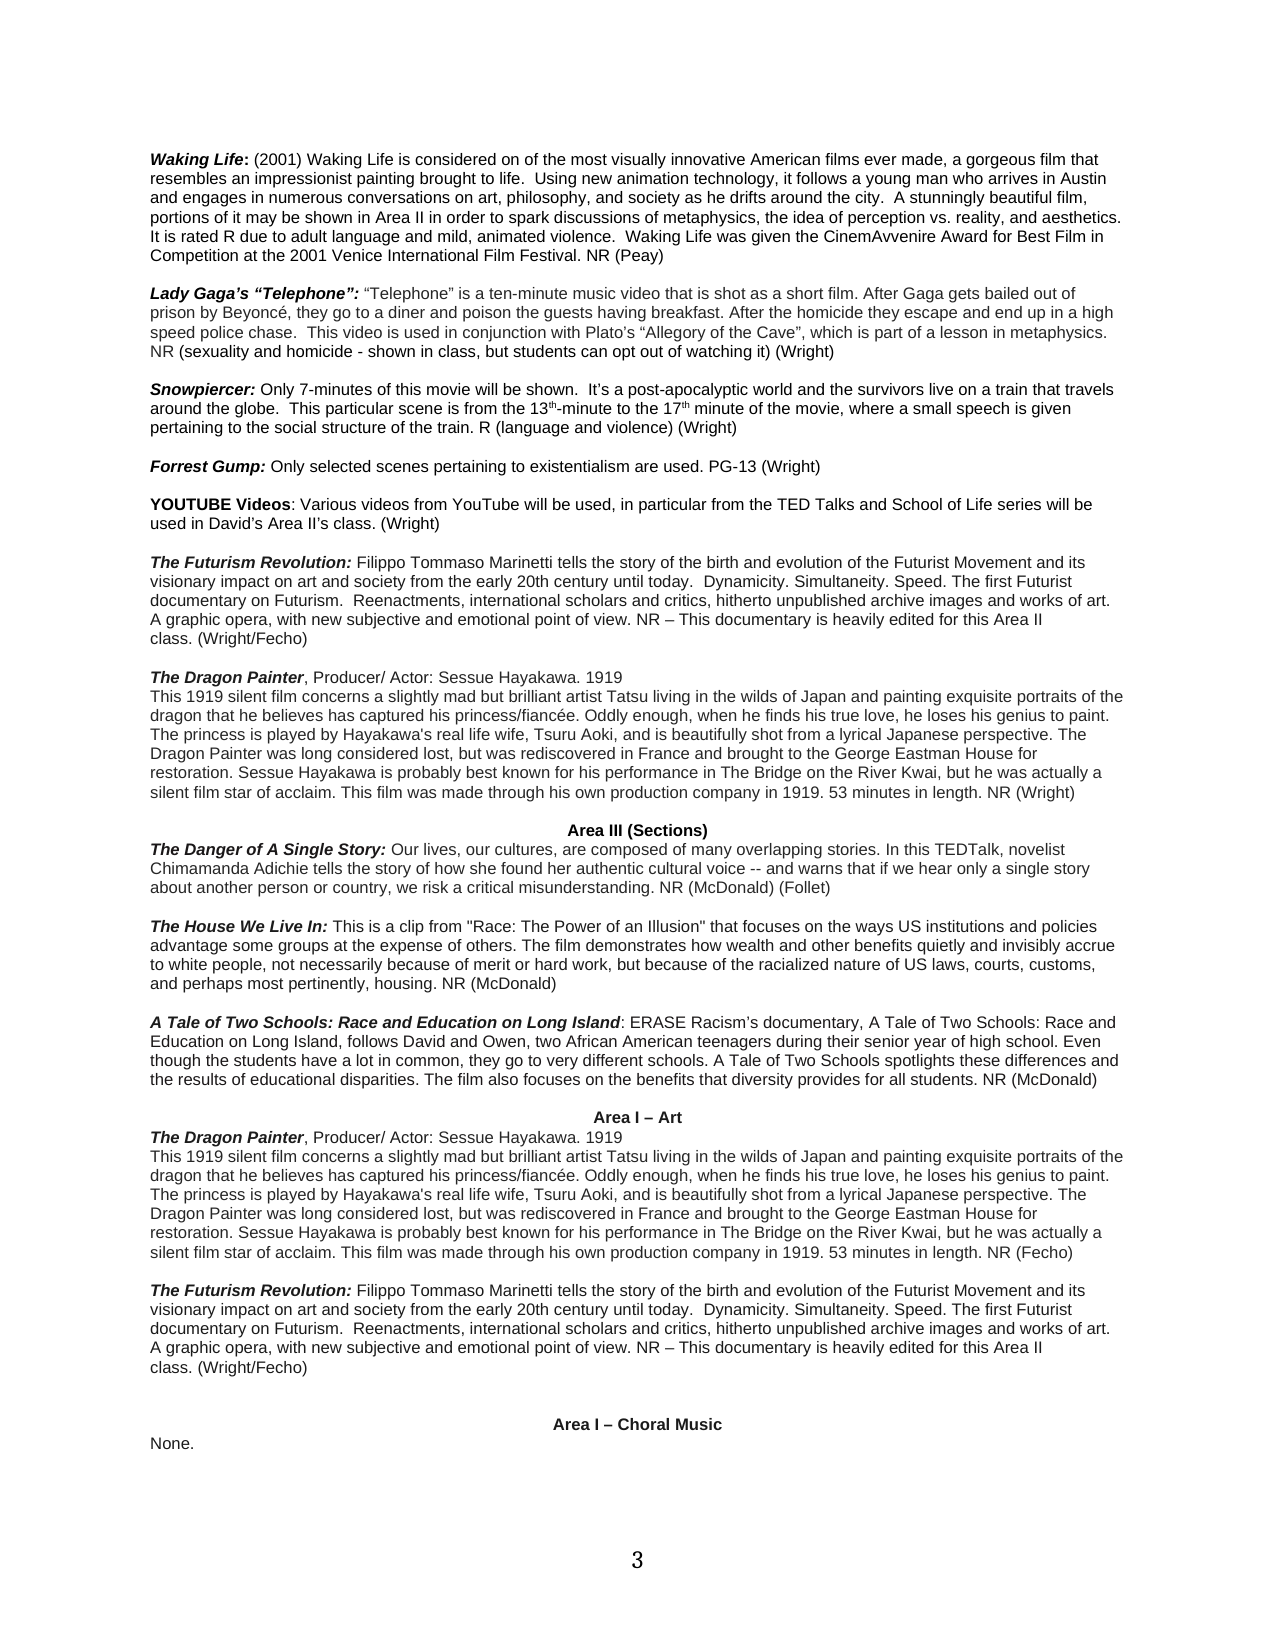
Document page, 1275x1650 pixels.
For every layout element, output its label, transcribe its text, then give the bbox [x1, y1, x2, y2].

text None. [150, 1434, 1125, 1453]
text Area I – Art [150, 1108, 1125, 1127]
text YOUTUBE Videos: Various videos from YouTube will be used, in particular from the TED Talks and School of Life series will be used in David’s Area II’s class. (Wright) [150, 495, 1125, 533]
text The Futurism Revolution: Filippo Tommaso Marinetti tells the story of the birth and evolution of the Futurist Movement and its visionary impact on art and society from the early 20th century until today. Dynamicity. Simultaneity. Speed. The first Futurist documentary on Futurism. Reenactments, international scholars and critics, hitherto unpublished archive images and works of art. [150, 1281, 1125, 1338]
text Lady Gaga’s “Telephone”: “Telephone” is a ten-minute music video that is shot as a short film. After Gaga gets bailed out of prison by Beyoncé, they go to a diner and poison the guests having breakfast. After the homicide they escape and end up in a high speed police chase. This video is used in conjunction with Plato’s “Allegory of the Cave”, which is part of a lesson in metaphysics. NR (sexuality and homicide - shown in class, but students can opt out of watching it) (Wright) [150, 284, 1125, 361]
text This 1919 silent film concerns a slightly mad but brilliant artist Tatsu living in the wilds of Japan and painting exquisite portraits of the dragon that he believes has captured his princess/fiancée. Oddly enough, when he finds his true love, he loses his genius to paint. The princess is played by Hayakawa's real life wife, Tsuru Aoki, and is beautifully shot from a lyrical Japanese perspective. The Dragon Painter was long considered lost, but was rediscovered in France and brought to the George Eastman House for restoration. Sessue Hayakawa is probably best known for his performance in The Bridge on the River Kwai, but he was actually a silent film star of acclaim. This film was made through his own production company in 1919. 53 minutes in length. NR (Fecho) [150, 1147, 1125, 1262]
text The Danger of A Single Story: Our lives, our cultures, are composed of many overlapping stories. In this TEDTalk, novelist Chimamanda Adichie tells the story of how she found her authentic cultural voice -- and warns that if we hear only a single story about another person or country, we risk a critical misunderstanding. NR (McDonald) (Follet) [150, 840, 1125, 897]
text A Tale of Two Schools: Race and Education on Long Island: ERASE Racism’s documentary, A Tale of Two Schools: Race and Education on Long Island, follows David and Owen, two African American teenagers during their senior year of high school. Even though the students have a lot in common, they go to very different schools. A Tale of Two Schools spotlights these differences and the results of educational disparities. The film also focuses on the benefits that diversity provides for all students. NR (McDonald) [150, 1012, 1125, 1089]
text This 1919 silent film concerns a slightly mad but brilliant artist Tatsu living in the wilds of Japan and painting exquisite portraits of the dragon that he believes has captured his princess/fiancée. Oddly enough, when he finds his true love, he loses his genius to paint. The princess is played by Hayakawa's real life wife, Tsuru Aoki, and is beautifully shot from a lyrical Japanese perspective. The Dragon Painter was long considered lost, but was rediscovered in France and brought to the George Eastman House for restoration. Sessue Hayakawa is probably best known for his performance in The Bridge on the River Kwai, but he was actually a silent film star of acclaim. This film was made through his own production company in 1919. 53 minutes in length. NR (Wright) [150, 687, 1125, 802]
text Forrest Gump: Only selected scenes pertaining to existentialism are used. PG-13 (Wright) [150, 457, 1125, 476]
text A graphic opera, with new subjective and emotional point of view. NR – This documentary is heavily edited for this Area II class. (Wright/Fecho) [150, 1338, 1125, 1377]
text Snowpiercer: Only 7-minutes of this movie will be shown. It’s a post-apocalyptic world and the survivors live on a train that travels around the globe. This particular scene is from the 13th-minute to the 17th minute of the movie, where a small speech is given pertaining to the social structure of the train. R (language and violence) (Wright) [150, 380, 1125, 437]
text The House We Live In: This is a clip from "Race: The Power of an Illusion" that focuses on the ways US institutions and policies advantage some groups at the expense of others. The film demonstrates how wealth and other benefits quietly and invisibly accrue to white people, not necessarily because of merit or hard work, but because of the racialized nature of US laws, courts, customs, and perhaps most pertinently, housing. NR (McDonald) [150, 917, 1125, 993]
text The Futurism Revolution: Filippo Tommaso Marinetti tells the story of the birth and evolution of the Futurist Movement and its visionary impact on art and society from the early 20th century until today. Dynamicity. Simultaneity. Speed. The first Futurist documentary on Futurism. Reenactments, international scholars and critics, hitherto unpublished archive images and works of art. [150, 552, 1125, 610]
text Area III (Sections) [150, 821, 1125, 840]
text The Dragon Painter, Producer/ Actor: Sessue Hayakawa. 1919 [150, 1127, 1125, 1147]
text Waking Life: (2001) Waking Life is considered on of the most visually innovative American films ever made, a gorgeous film that resembles an impressionist painting brought to life. Using new animation technology, it follows a young man who arrives in Austin and engages in numerous conversations on art, philosophy, and society as he drifts around the city. A stunningly beautiful film, portions of it may be shown in Area II in order to spark discussions of metaphysics, the idea of perception vs. reality, and aesthetics. It is rated R due to adult language and mild, animated violence. Waking Life was given the CinemAvvenire Award for Best Film in Competition at the 2001 Venice International Film Festival. NR (Peay) [150, 150, 1125, 265]
text A graphic opera, with new subjective and emotional point of view. NR – This documentary is heavily edited for this Area II class. (Wright/Fecho) [150, 610, 1125, 648]
text Area I – Choral Music [150, 1415, 1125, 1434]
text The Dragon Painter, Producer/ Actor: Sessue Hayakawa. 1919 [150, 667, 1125, 687]
